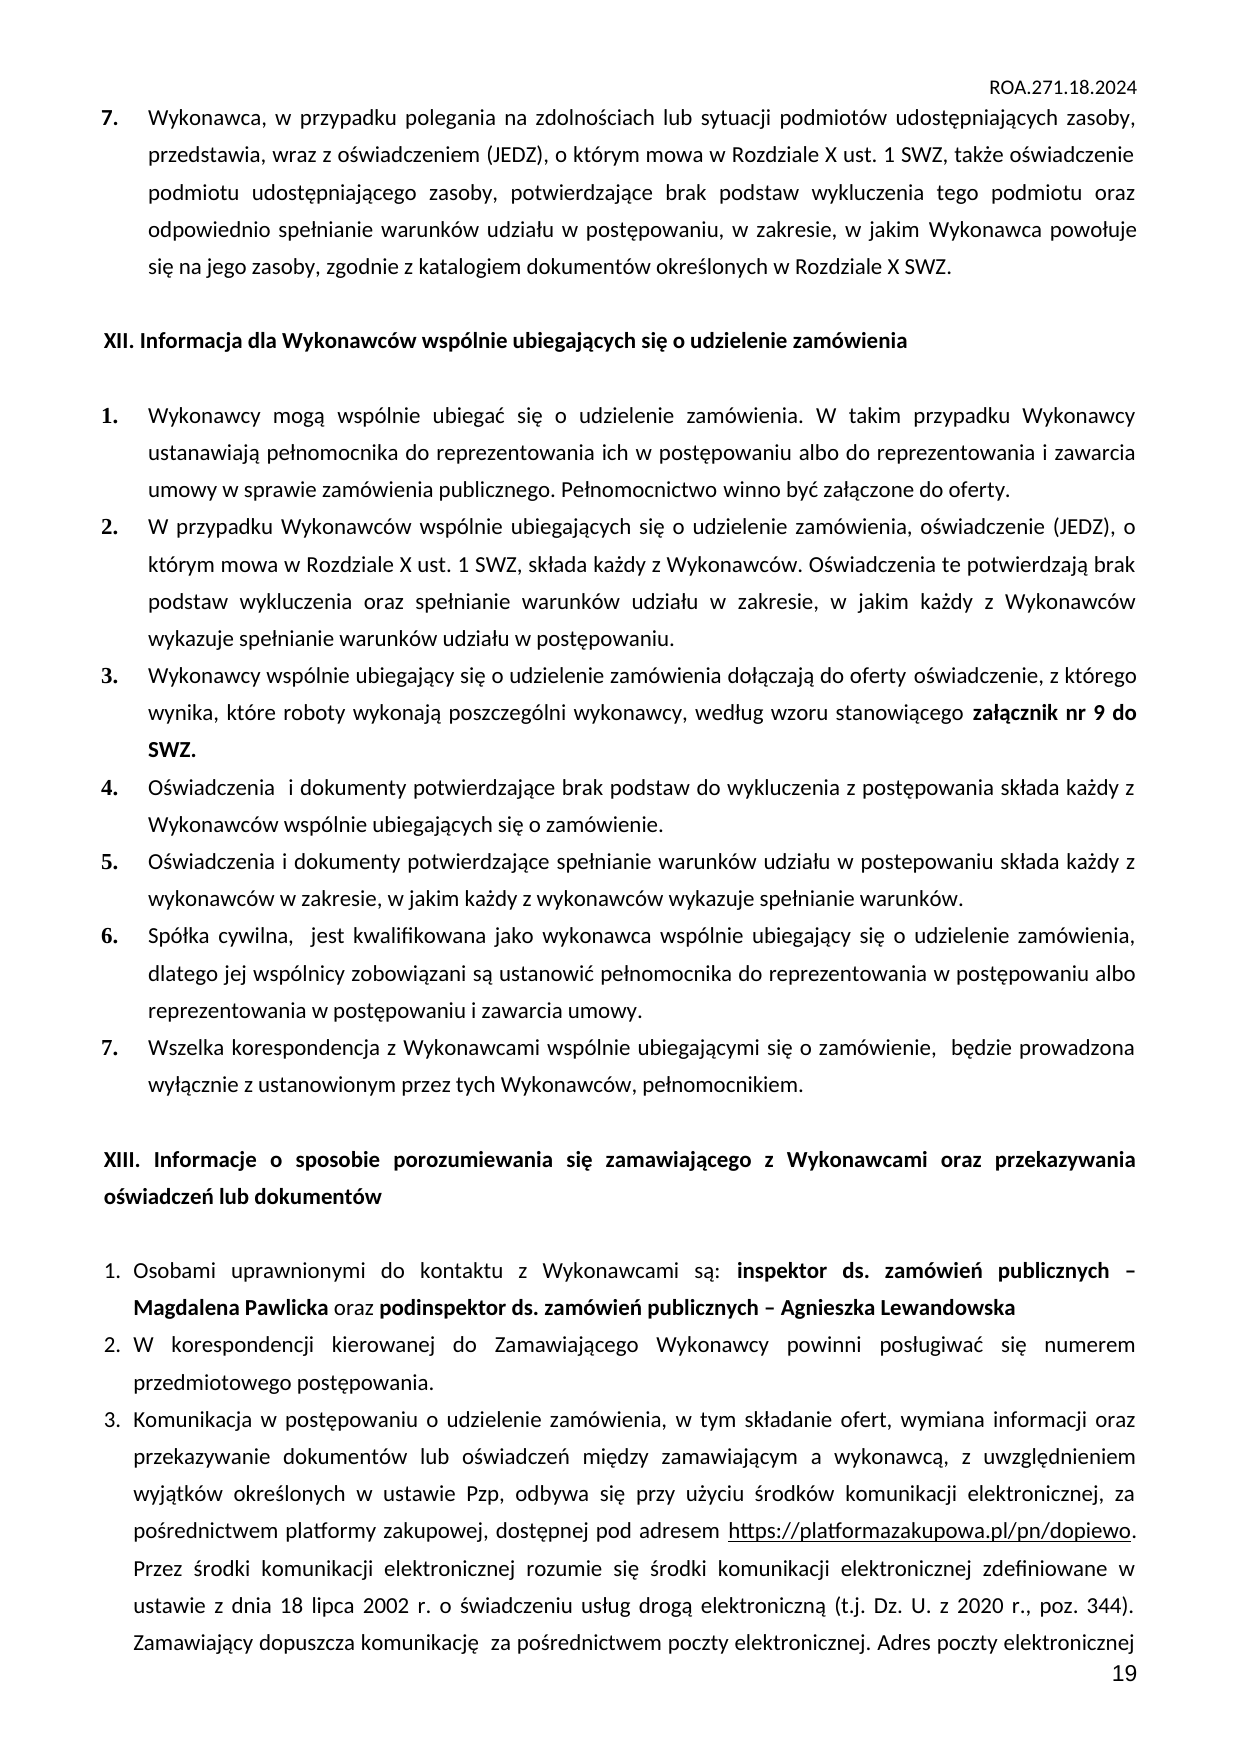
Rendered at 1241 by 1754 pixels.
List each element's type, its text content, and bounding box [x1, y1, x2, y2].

list W korespondencji kierowanej do Zamawiającego Wykonawcy powinni posługiwać się numerem przedmiotowego postępowania. [103, 1331, 1137, 1396]
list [103, 1405, 1137, 1656]
subtitle XIII. Informacje o sposobie porozumiewania się zamawiającego z Wykonawcami oraz przekazywania oświadczeń lub dokumentów [103, 1145, 1137, 1210]
list Wszelka korespondencja z Wykonawcami wspólnie ubiegającymi się o zamówienie, będzie prowadzona wyłącznie z ustanowionym przez tych Wykonawców, pełnomocnikiem. [101, 1033, 1137, 1098]
list Oświadczenia i dokumenty potwierdzające spełnianie warunków udziału w postepowaniu składa każdy z wykonawców w zakresie, w jakim każdy z wykonawców wykazuje spełnianie warunków. [101, 847, 1137, 912]
list Osobami uprawnionymi do kontaktu z Wykonawcami są: inspektor ds. zamówień publicznych – Magdalena Pawlicka oraz podinspektor ds. zamówień publicznych – Agnieszka Lewandowska [103, 1256, 1137, 1321]
list W przypadku Wykonawców wspólnie ubiegających się o udzielenie zamówienia, oświadczenie (JEDZ), o którym mowa w Rozdziale X ust. 1 SWZ, składa każdy z Wykonawców. Oświadczenia te potwierdzają brak podstaw wykluczenia oraz spełnianie warunków udziału w zakresie, w jakim każdy z Wykonawców wykazuje spełnianie warunków udziału w postępowaniu. [101, 512, 1137, 652]
list Spółka cywilna, jest kwalifikowana jako wykonawca wspólnie ubiegający się o udzielenie zamówienia, dlatego jej wspólnicy zobowiązani są ustanowić pełnomocnika do reprezentowania w postępowaniu albo reprezentowania w postępowaniu i zawarcia umowy. [101, 922, 1137, 1024]
list Oświadczenia i dokumenty potwierdzające brak podstaw do wykluczenia z postępowania składa każdy z Wykonawców wspólnie ubiegających się o zamówienie. [101, 773, 1137, 838]
subtitle XII. Informacja dla Wykonawców wspólnie ubiegających się o udzielenie zamówienia [103, 327, 1137, 354]
list Wykonawcy mogą wspólnie ubiegać się o udzielenie zamówienia. W takim przypadku Wykonawcy ustanawiają pełnomocnika do reprezentowania ich w postępowaniu albo do reprezentowania i zawarcia umowy w sprawie zamówienia publicznego. Pełnomocnictwo winno być załączone do oferty. [101, 401, 1137, 503]
list Wykonawca, w przypadku polegania na zdolnościach lub sytuacji podmiotów udostępniających zasoby, przedstawia, wraz z oświadczeniem (JEDZ), o którym mowa w Rozdziale X ust. 1 SWZ, także oświadczenie podmiotu udostępniającego zasoby, potwierdzające brak podstaw wykluczenia tego podmiotu oraz odpowiednio spełnianie warunków udziału w postępowaniu, w zakresie, w jakim Wykonawca powołuje się na jego zasoby, zgodnie z katalogiem dokumentów określonych w Rozdziale X SWZ. [101, 103, 1137, 280]
list Wykonawcy wspólnie ubiegający się o udzielenie zamówienia dołączają do oferty oświadczenie, z którego wynika, które roboty wykonają poszczególni wykonawcy, według wzoru stanowiącego załącznik nr 9 do SWZ. [101, 661, 1137, 764]
